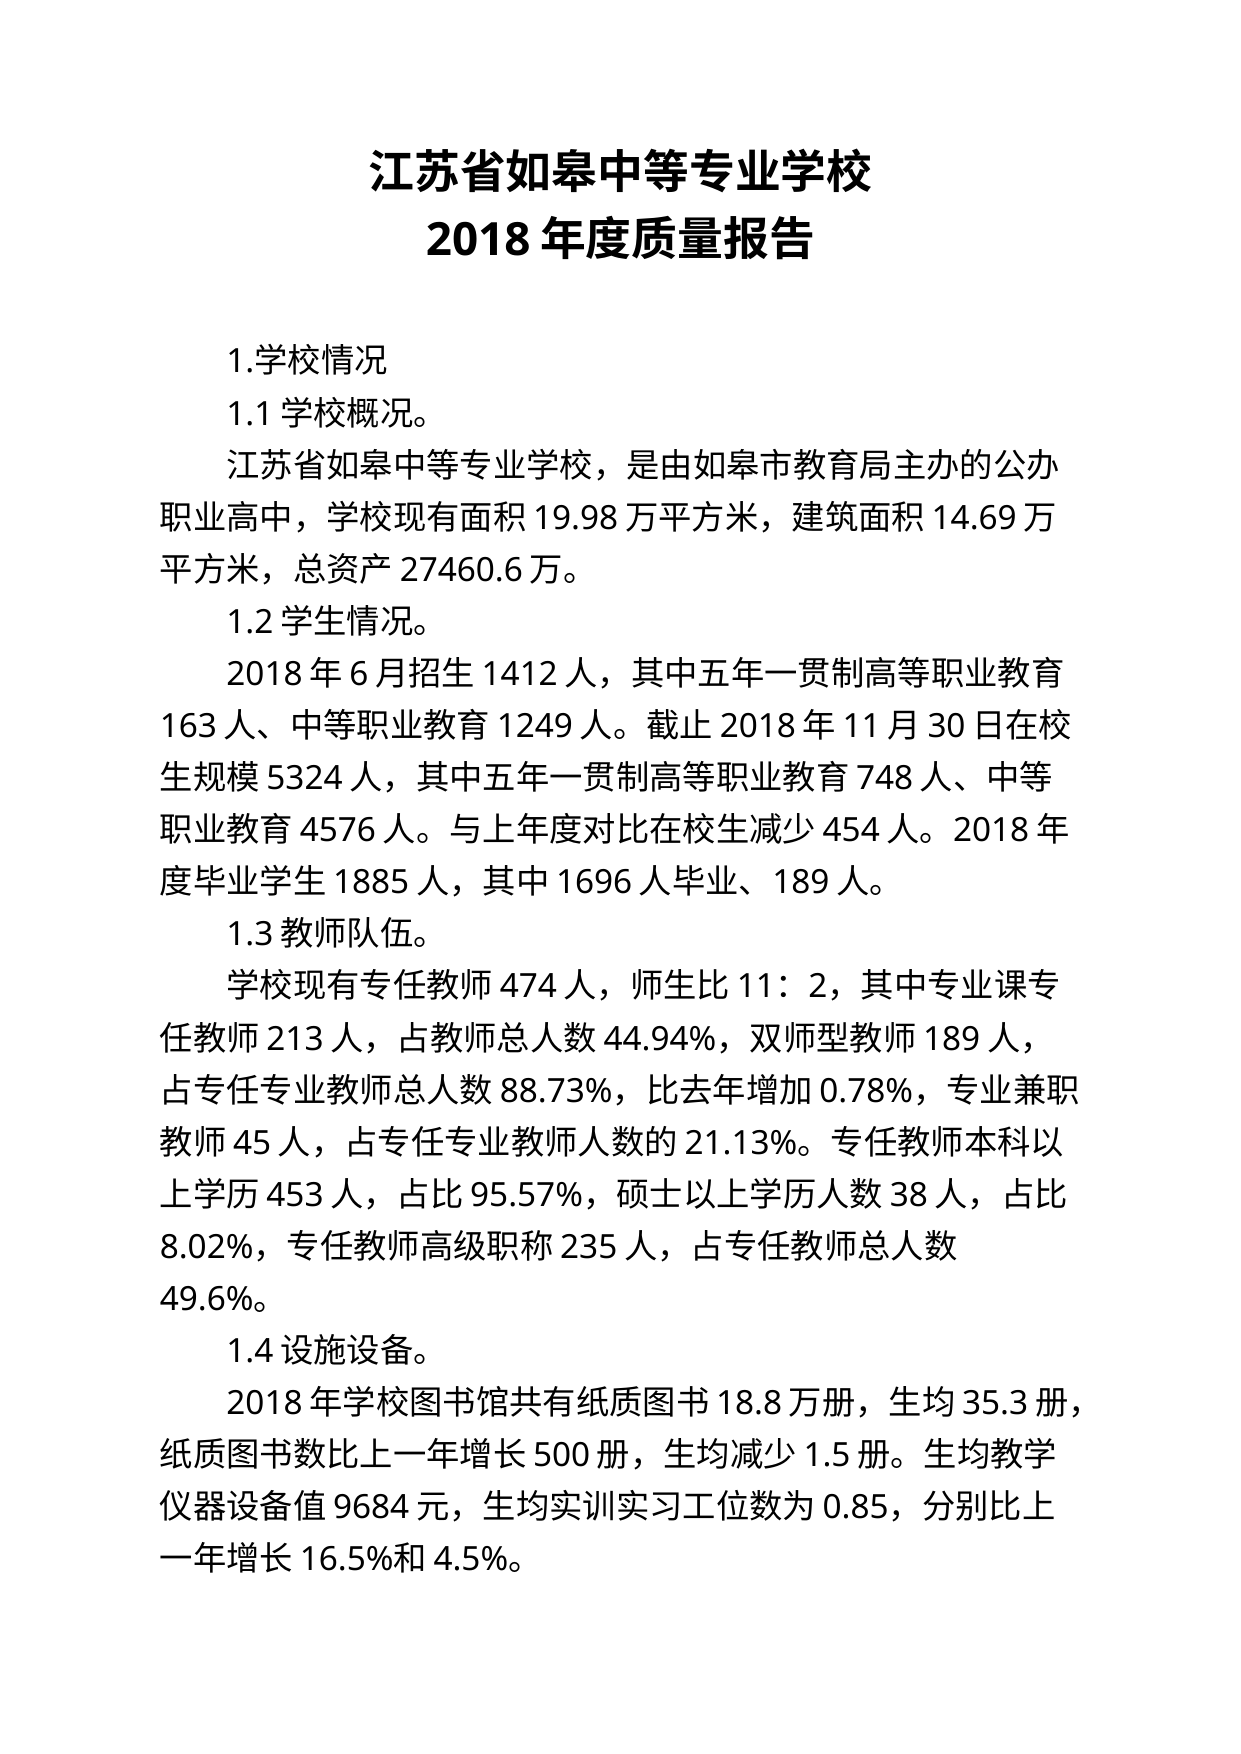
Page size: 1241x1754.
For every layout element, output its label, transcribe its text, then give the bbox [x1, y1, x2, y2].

text 1.3教师队伍。 [159, 904, 1081, 956]
text 1.4设施设备。 [159, 1321, 1081, 1373]
text 2018年度质量报告 [159, 202, 1081, 269]
text 2018年6月招生1412人，其中五年一贯制高等职业教育163人、中等职业教育1249人。截止2018年11月30日在校生规模5324人，其中五年一贯制高等职业教育748人、中等职业教育4576人。与上年度对比在校生减少454人。2018年度毕业学生1885人，其中1696人毕业、189人。 [159, 644, 1081, 904]
text 江苏省如皋中等专业学校 [159, 136, 1081, 202]
text 学校现有专任教师474人，师生比11：2，其中专业课专任教师213人，占教师总人数44.94%，双师型教师189人，占专任专业教师总人数88.73%，比去年增加0.78%，专业兼职教师45人，占专任专业教师人数的21.13%。专任教师本科以上学历453人，占比95.57%，硕士以上学历人数38人，占比8.02%，专任教师高级职称235人，占专任教师总人数49.6%。 [159, 956, 1081, 1321]
text 江苏省如皋中等专业学校，是由如皋市教育局主办的公办职业高中，学校现有面积19.98万平方米，建筑面积14.69万平方米，总资产27460.6万。 [159, 435, 1081, 592]
text 2018年学校图书馆共有纸质图书18.8万册，生均35.3册，纸质图书数比上一年增长500册，生均减少1.5册。生均教学仪器设备值9684元，生均实训实习工位数为0.85，分别比上一年增长16.5%和4.5%。 [159, 1373, 1081, 1581]
text 1.1学校概况。 [159, 383, 1081, 435]
text 1.学校情况 [159, 331, 1081, 383]
text 1.2学生情况。 [159, 592, 1081, 644]
